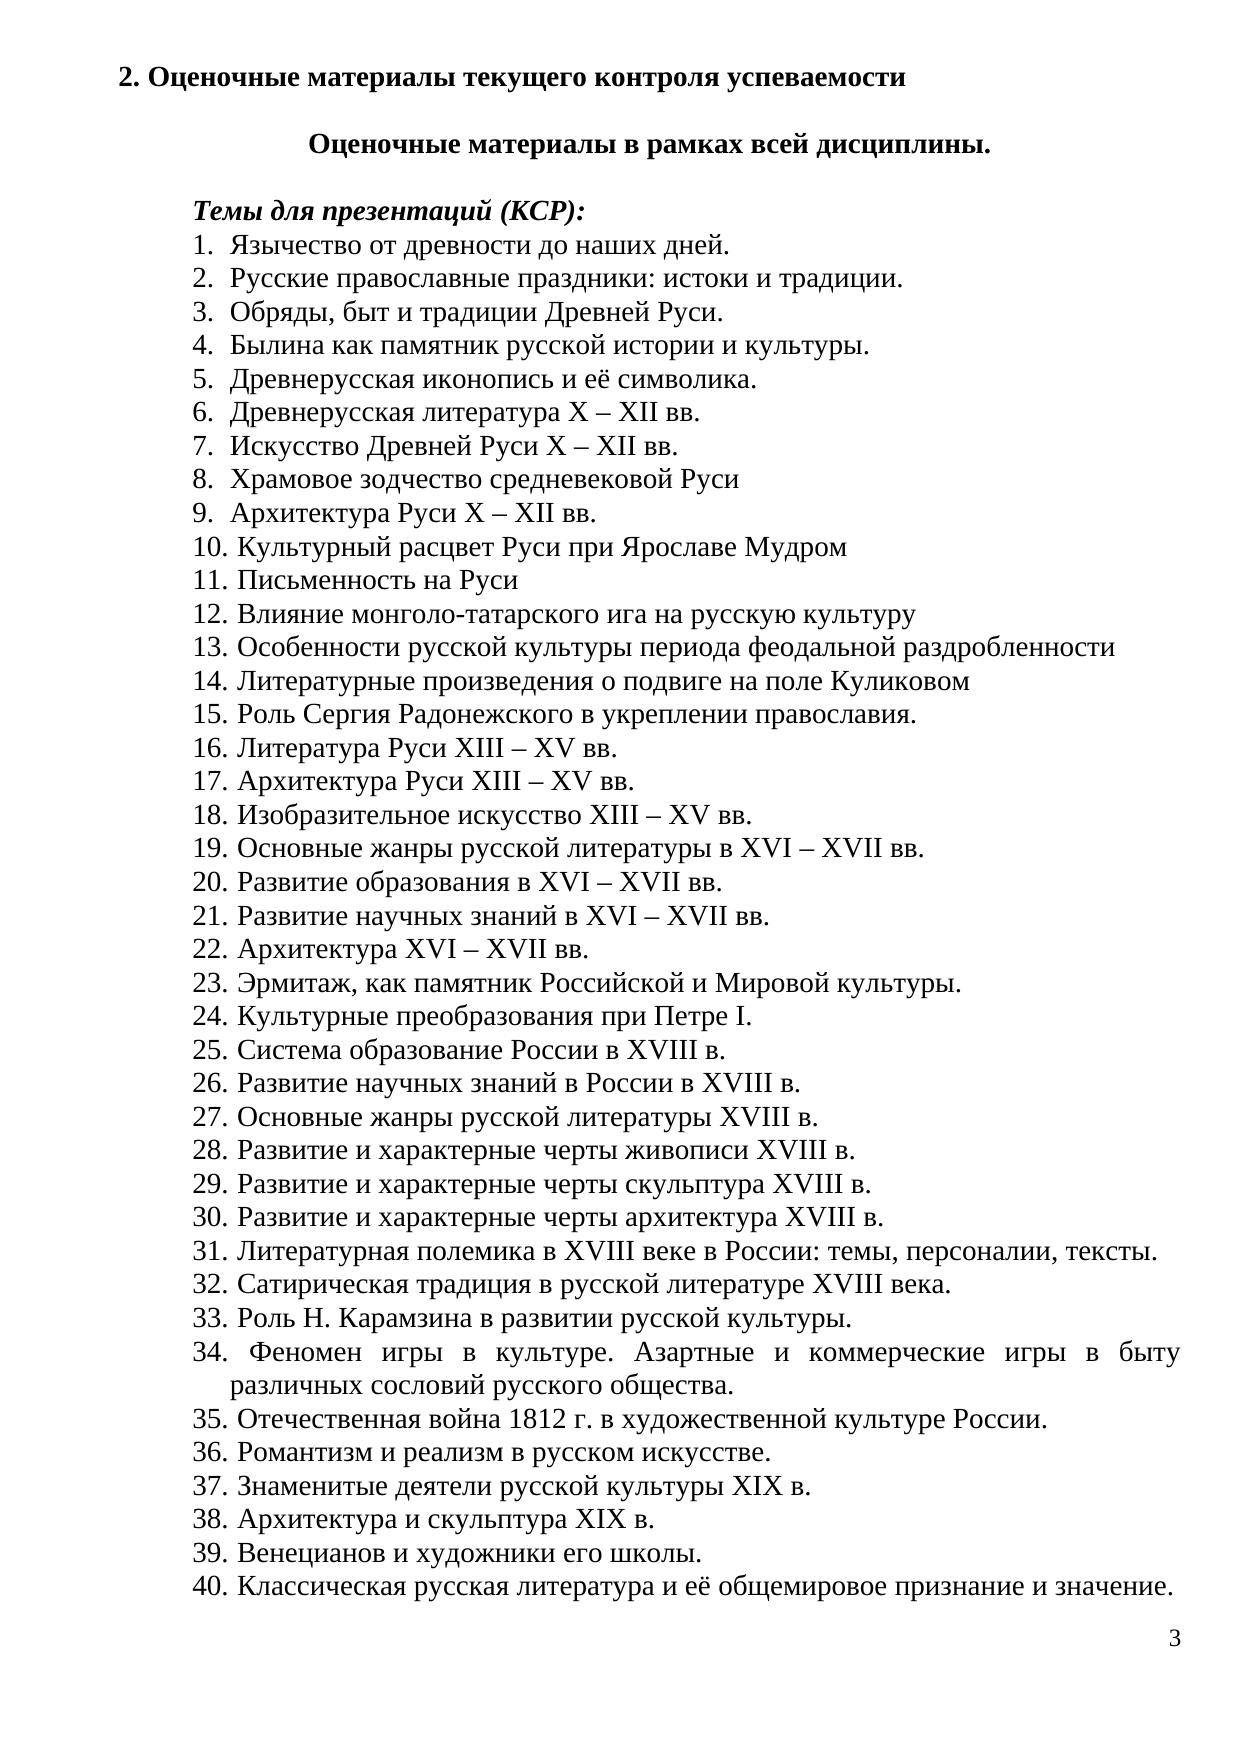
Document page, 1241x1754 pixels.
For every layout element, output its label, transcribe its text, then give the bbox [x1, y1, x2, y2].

list Развитие и характерные черты скульптура XVIII в. [192, 1166, 1181, 1199]
list Развитие научных знаний в XVI – XVII вв. [192, 898, 1181, 931]
list Классическая русская литература и её общемировое признание и значение. [192, 1568, 1181, 1602]
list Былина как памятник русской истории и культуры. [192, 327, 1181, 361]
list Развитие и характерные черты живописи XVIII в. [192, 1132, 1181, 1166]
list Венецианов и художники его школы. [192, 1535, 1181, 1568]
list Культурный расцвет Руси при Ярославе Мудром [192, 529, 1181, 562]
list Развитие образования в XVI – XVII вв. [192, 864, 1181, 898]
list Древнерусская иконопись и её символика. [192, 361, 1181, 394]
text Оценочные материалы в рамках всей дисциплины. [118, 126, 1181, 160]
list Основные жанры русской литературы XVIII в. [192, 1099, 1181, 1132]
list Роль Н. Карамзина в развитии русской культуры. [192, 1300, 1181, 1334]
list Изобразительное искусство XIII – XV вв. [192, 797, 1181, 831]
list Развитие научных знаний в России в XVIII в. [192, 1065, 1181, 1099]
list Обряды, быт и традиции Древней Руси. [192, 294, 1181, 327]
list Отечественная война 1812 г. в художественной культуре России. [192, 1401, 1181, 1434]
list Знаменитые деятели русской культуры XIX в. [192, 1468, 1181, 1501]
list Архитектура XVI – XVII вв. [192, 931, 1181, 965]
list Древнерусская литература X – XII вв. [192, 394, 1181, 428]
list Русские православные праздники: истоки и традиции. [192, 260, 1181, 294]
list Культурные преобразования при Петре I. [192, 998, 1181, 1032]
list Язычество от древности до наших дней. [192, 227, 1181, 260]
text 2. Оценочные материалы текущего контроля успеваемости [118, 59, 1181, 93]
list Литературная полемика в XVIII веке в России: темы, персоналии, тексты. [192, 1233, 1181, 1267]
list Храмовое зодчество средневековой Руси [192, 462, 1181, 495]
list Развитие и характерные черты архитектура XVIII в. [192, 1199, 1181, 1233]
list Влияние монголо-татарского ига на русскую культуру [192, 596, 1181, 629]
list Литература Руси XIII – XV вв. [192, 730, 1181, 763]
list Сатирическая традиция в русской литературе XVIII века. [192, 1267, 1181, 1300]
list Особенности русской культуры периода феодальной раздробленности [192, 629, 1181, 663]
list Феномен игры в культуре. Азартные и коммерческие игры в быту различных сословий русского общества. [192, 1334, 1181, 1401]
list Система образование России в XVIII в. [192, 1032, 1181, 1065]
list Архитектура Руси XIII – XV вв. [192, 763, 1181, 797]
list Архитектура и скульптура XIX в. [192, 1501, 1181, 1535]
list Основные жанры русской литературы в XVI – XVII вв. [192, 831, 1181, 864]
list Темы для презентаций (КСР): [118, 193, 1181, 227]
list Литературные произведения о подвиге на поле Куликовом [192, 663, 1181, 696]
list Роль Сергия Радонежского в укреплении православия. [192, 696, 1181, 730]
list Письменность на Руси [192, 562, 1181, 596]
list Архитектура Руси X – XII вв. [192, 495, 1181, 529]
list Искусство Древней Руси X – XII вв. [192, 428, 1181, 462]
list Эрмитаж, как памятник Российской и Мировой культуры. [192, 965, 1181, 998]
list Романтизм и реализм в русском искусстве. [192, 1434, 1181, 1468]
